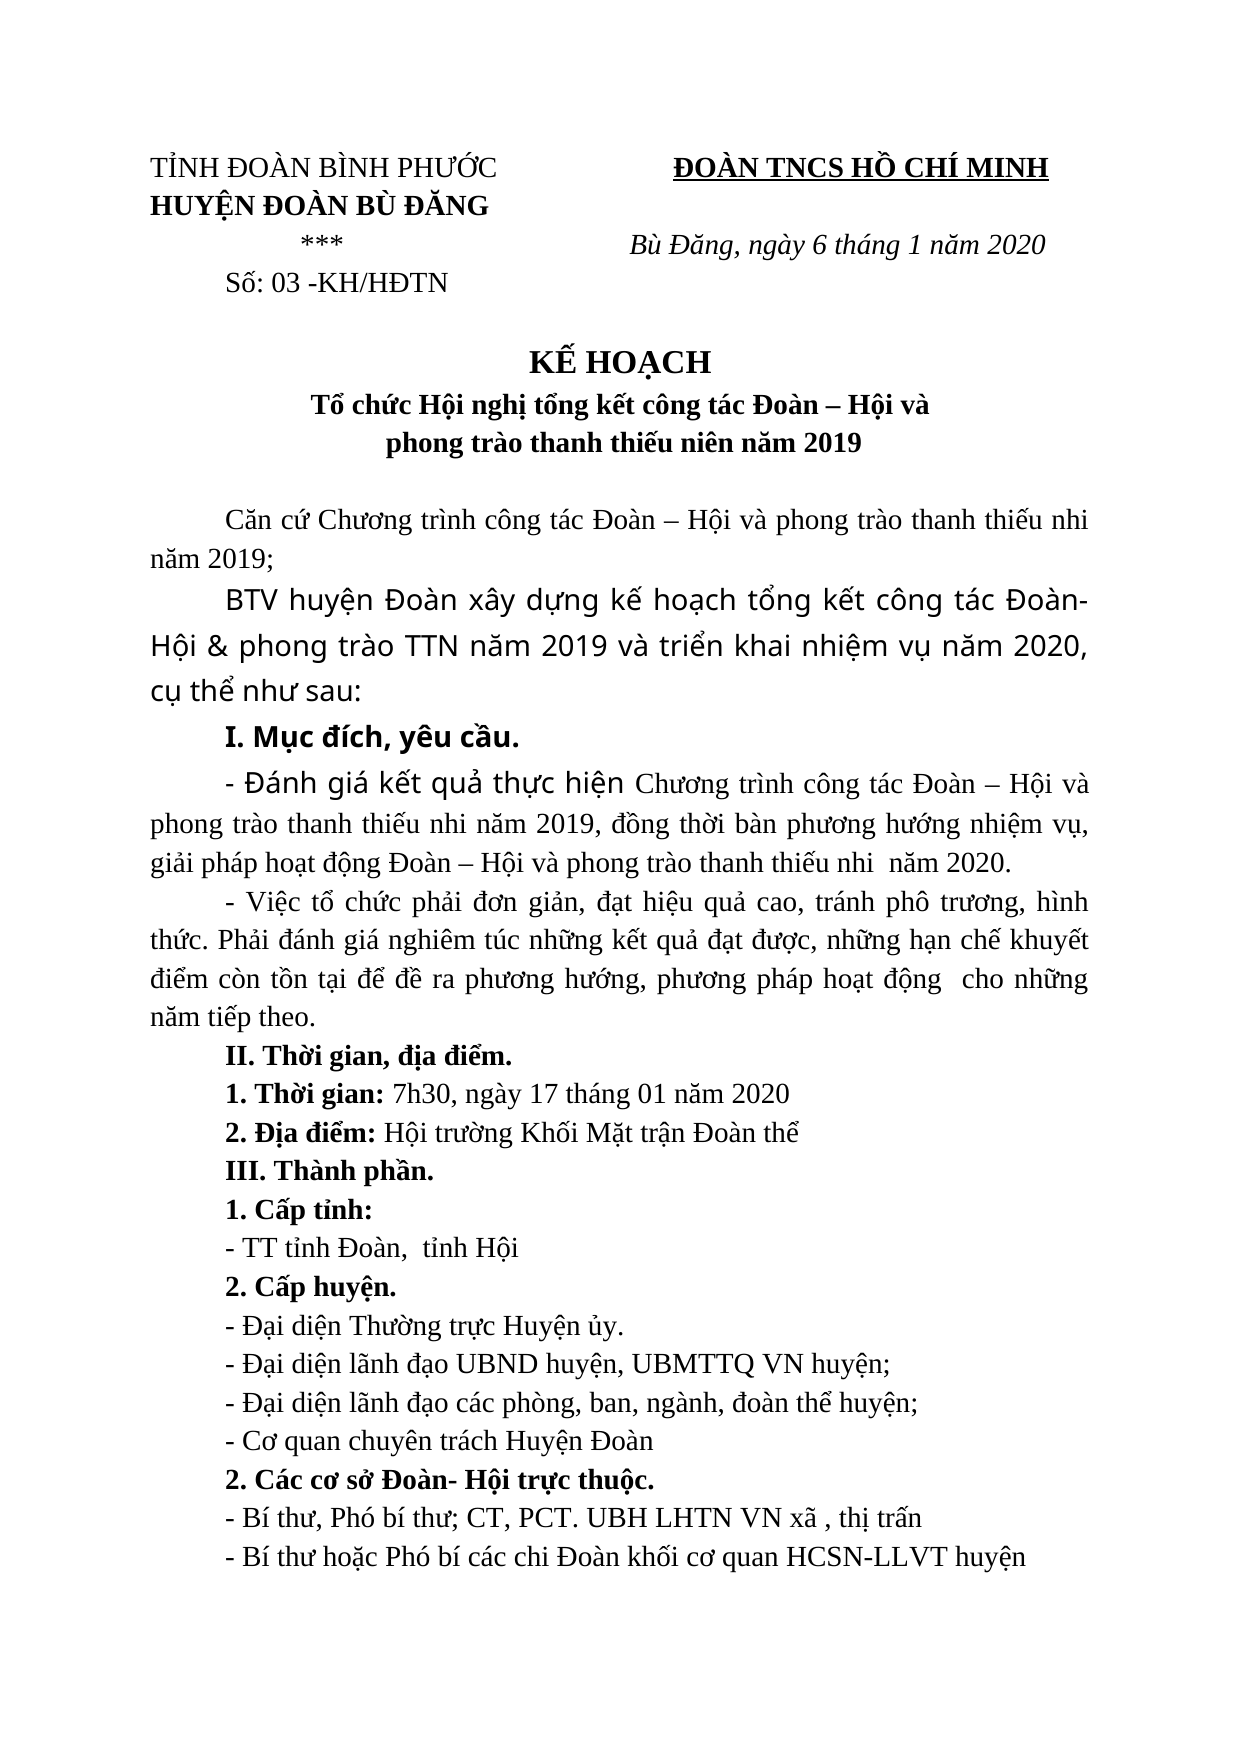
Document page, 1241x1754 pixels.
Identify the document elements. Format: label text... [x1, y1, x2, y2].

text HUYỆN ĐOÀN BÙ ĐĂNG [150, 188, 1090, 222]
text phong trào thanh thiếu niên năm 2019 [150, 425, 1090, 459]
text - Đại diện lãnh đạo các phòng, ban, ngành, đoàn thể huyện; [150, 1385, 1090, 1418]
text TỈNH ĐOÀN BÌNH PHƯỚC ĐOÀN TNCS HỒ CHÍ MINH [150, 150, 1090, 183]
text Tổ chức Hội nghị tổng kết công tác Đoàn – Hội và [150, 387, 1090, 420]
text I. Mục đích, yêu cầu. [150, 716, 1090, 756]
text 1. Cấp tỉnh: [150, 1192, 1090, 1226]
text - Đánh giá kết quả thực hiện Chương trình công tác Đoàn – Hội và phong trào thanh thiếu nhi năm 2019, đồng thời bàn phương hướng nhiệm vụ, giải pháp hoạt động Đoàn – Hội và phong trào thanh thiếu nhi năm 2020. [150, 762, 1090, 879]
text 2. Địa điểm: Hội trường Khối Mặt trận Đoàn thể [150, 1115, 1090, 1148]
text *** Bù Đăng, ngày 6 tháng 1 năm 2020 [150, 227, 1090, 261]
text BTV huyện Đoàn xây dựng kế hoạch tổng kết công tác Đoàn- Hội & phong trào TTN năm 2019 và triển khai nhiệm vụ năm 2020, cụ thể như sau: [150, 579, 1090, 710]
text II. Thời gian, địa điểm. [150, 1038, 1090, 1071]
text III. Thành phần. [150, 1153, 1090, 1187]
text - Đại diện Thường trực Huyện ủy. [150, 1308, 1090, 1341]
text - Bí thư hoặc Phó bí các chi Đoàn khối cơ quan HCSN-LLVT huyện [150, 1539, 1090, 1572]
text 2. Cấp huyện. [150, 1269, 1090, 1303]
text - Bí thư, Phó bí thư; CT, PCT. UBH LHTN VN xã , thị trấn [150, 1500, 1090, 1534]
text - TT tỉnh Đoàn, tỉnh Hội [150, 1231, 1090, 1264]
text KẾ HOẠCH [150, 343, 1090, 381]
text 1. Thời gian: 7h30, ngày 17 tháng 01 năm 2020 [150, 1076, 1090, 1110]
text Căn cứ Chương trình công tác Đoàn – Hội và phong trào thanh thiếu nhi năm 2019; [150, 502, 1090, 574]
text - Việc tổ chức phải đơn giản, đạt hiệu quả cao, tránh phô trương, hình thức. Phải đánh giá nghiêm túc những kết quả đạt được, những hạn chế khuyết điểm còn tồn tại để đề ra phương hướng, phương pháp hoạt động cho những năm tiếp theo. [150, 884, 1090, 1033]
text 2. Các cơ sở Đoàn- Hội trực thuộc. [150, 1462, 1090, 1495]
text - Cơ quan chuyên trách Huyện Đoàn [150, 1423, 1090, 1457]
text - Đại diện lãnh đạo UBND huyện, UBMTTQ VN huyện; [150, 1346, 1090, 1380]
text Số: 03 -KH/HĐTN [150, 266, 1090, 299]
